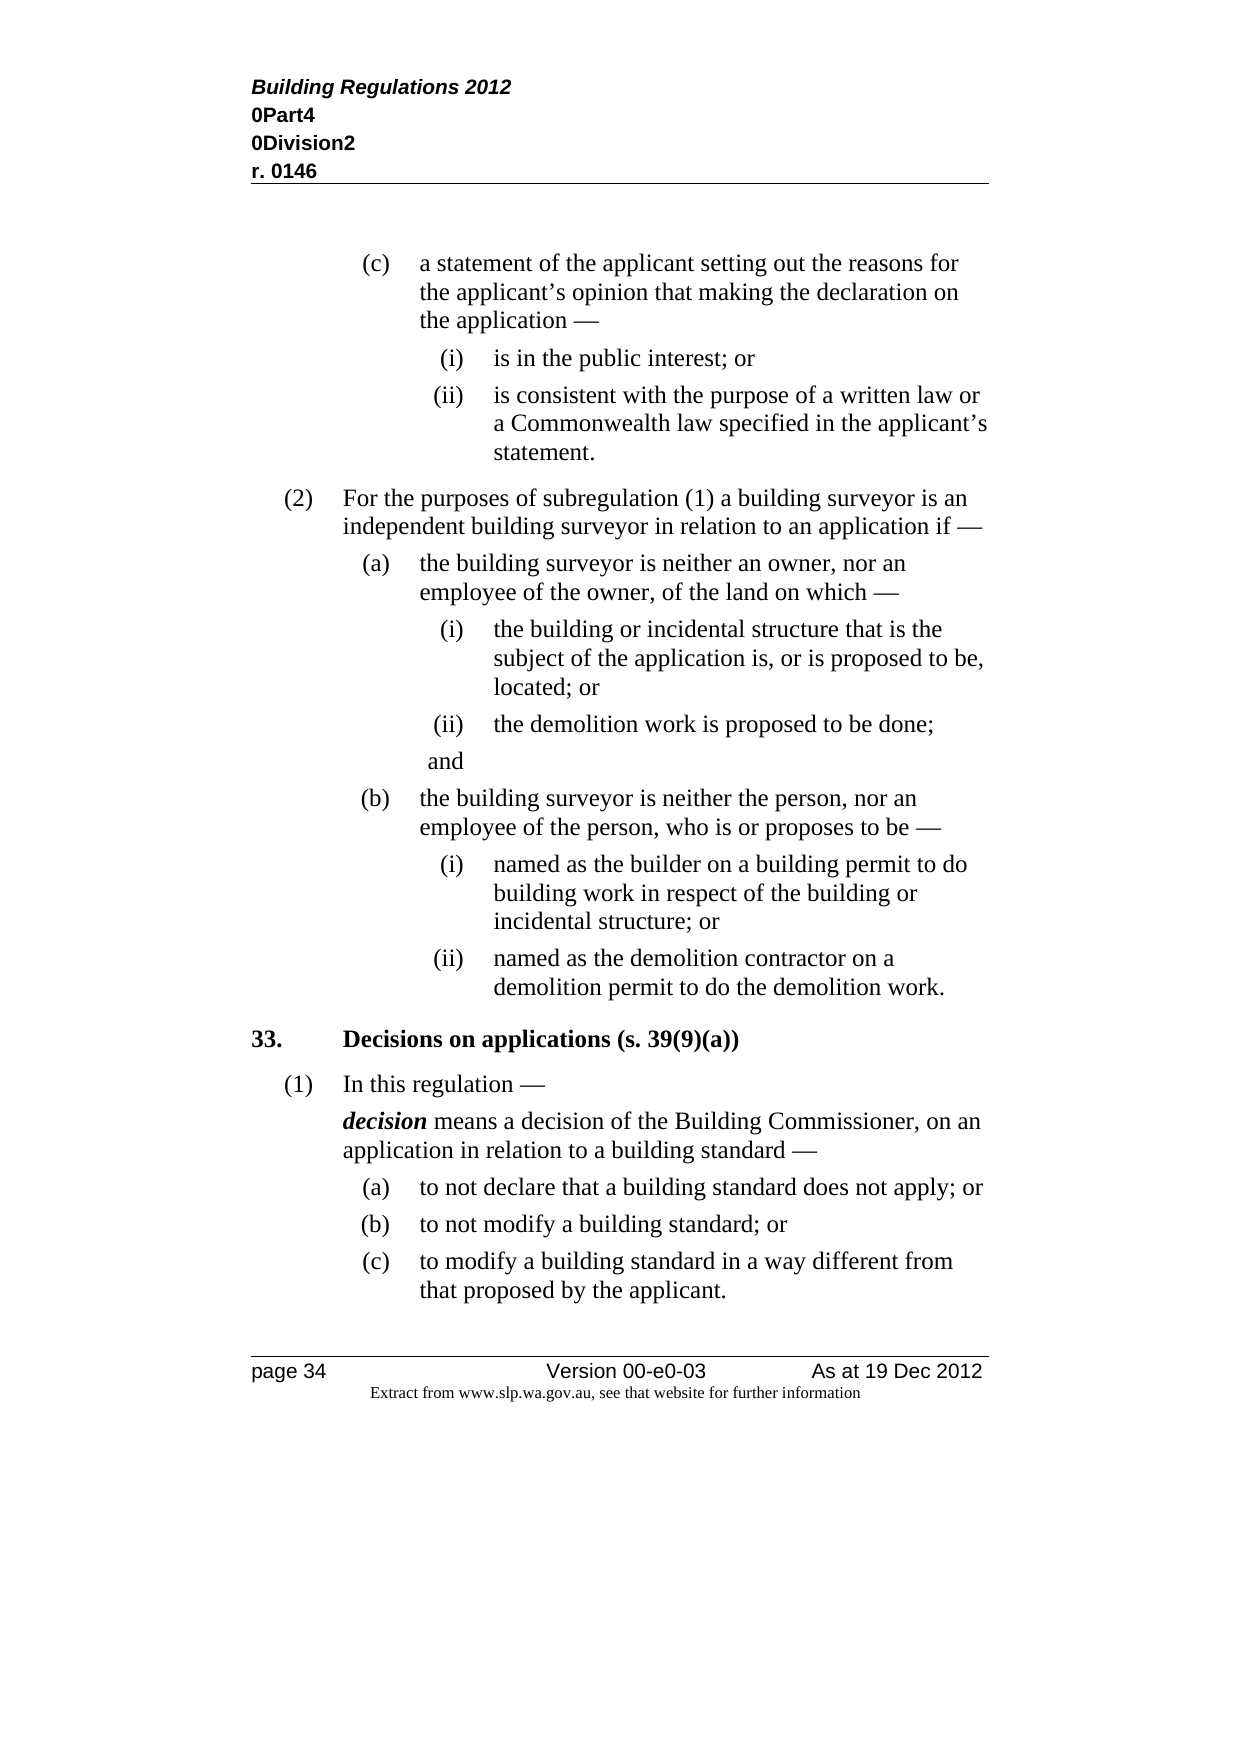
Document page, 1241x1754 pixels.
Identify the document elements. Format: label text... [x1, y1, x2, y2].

text (a) the building surveyor is neither an owner, nor an employee of the owner, of the land on which — [251, 548, 989, 606]
text (b) to not modify a building standard; or [251, 1209, 989, 1238]
text (ii) is consistent with the purpose of a written law or a Commonwealth law specified in the applicant’s statement. [251, 380, 989, 466]
text and [251, 746, 989, 775]
text decision means a decision of the Building Commissioner, on an application in relation to a building standard — [251, 1106, 989, 1164]
text (c) a statement of the applicant setting out the reasons for the applicant’s opinion that making the declaration on the application — [251, 248, 989, 334]
text (a) to not declare that a building standard does not apply; or [251, 1172, 989, 1201]
text (ii) named as the demolition contractor on a demolition permit to do the demolition work. [251, 943, 989, 1001]
text (i) the building or incidental structure that is the subject of the application is, or is proposed to be, located; or [251, 614, 989, 701]
text (b) the building surveyor is neither the person, nor an employee of the person, who is or proposes to be — [251, 783, 989, 841]
text (ii) the demolition work is proposed to be done; [251, 709, 989, 738]
text (i) named as the builder on a building permit to do building work in respect of the building or incidental structure; or [251, 849, 989, 935]
text (2) For the purposes of subregulation (1) a building surveyor is an independent building surveyor in relation to an application if — [251, 483, 989, 540]
subtitle 33. Decisions on applications (s. 39(9)(a)) [251, 1024, 989, 1053]
text (c) to modify a building standard in a way different from that proposed by the applicant. [251, 1246, 989, 1304]
text (i) is in the public interest; or [251, 343, 989, 371]
text (1) In this regulation — [251, 1069, 989, 1098]
